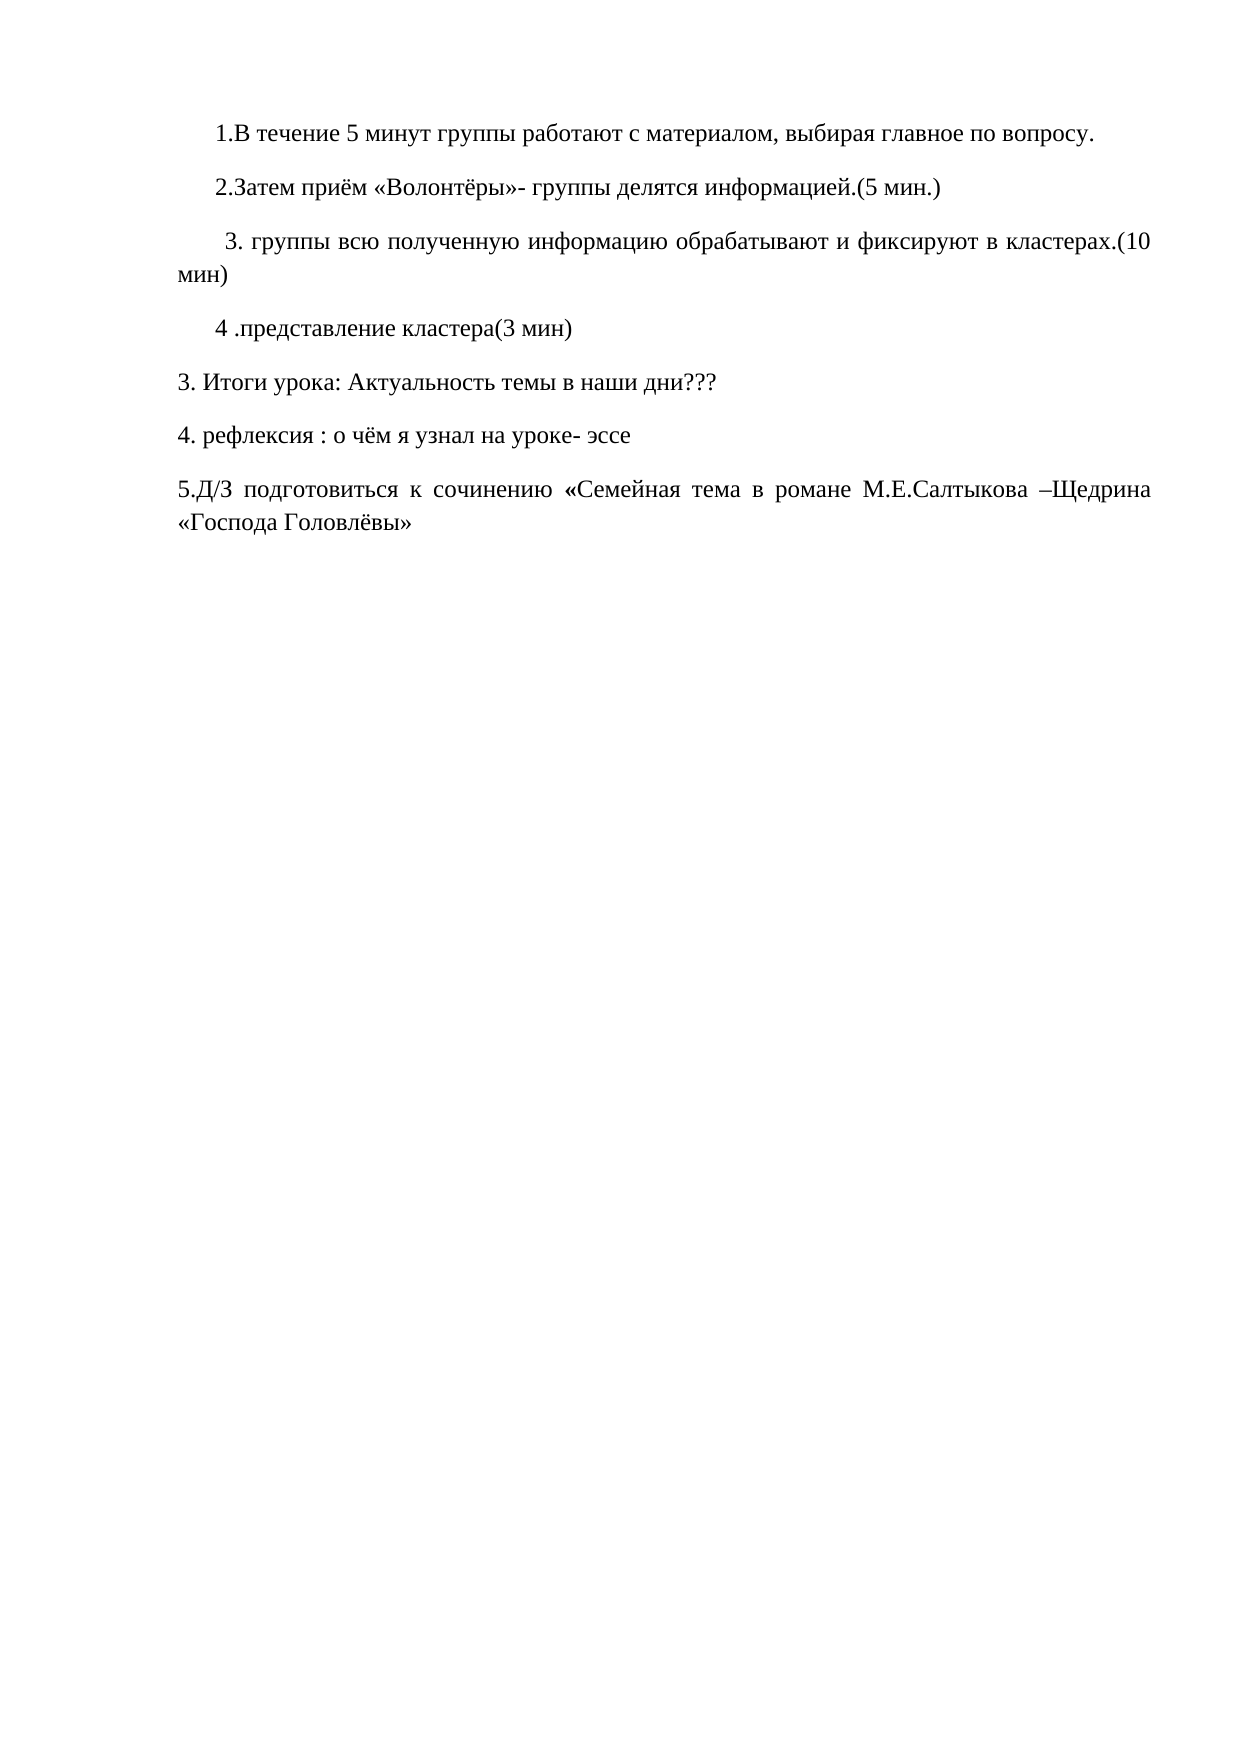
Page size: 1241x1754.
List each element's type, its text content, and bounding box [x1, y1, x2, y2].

text 2.Затем приём «Волонтёры»- группы делятся информацией.(5 мин.) [177, 172, 1152, 201]
text 4 .представление кластера(3 мин) [177, 313, 1152, 341]
text 5.Д/З подготовиться к сочинению «Семейная тема в романе М.Е.Салтыкова –Щедрина «Господа Головлёвы» [177, 474, 1152, 536]
text 4. рефлексия : о чём я узнал на уроке- эссе [177, 420, 1152, 449]
text 3. Итоги урока: Актуальность темы в наши дни??? [177, 367, 1152, 395]
text 1.В течение 5 минут группы работают с материалом, выбирая главное по вопросу. [177, 118, 1152, 147]
text 3. группы всю полученную информацию обрабатывают и фиксируют в кластерах.(10 мин) [177, 226, 1152, 288]
